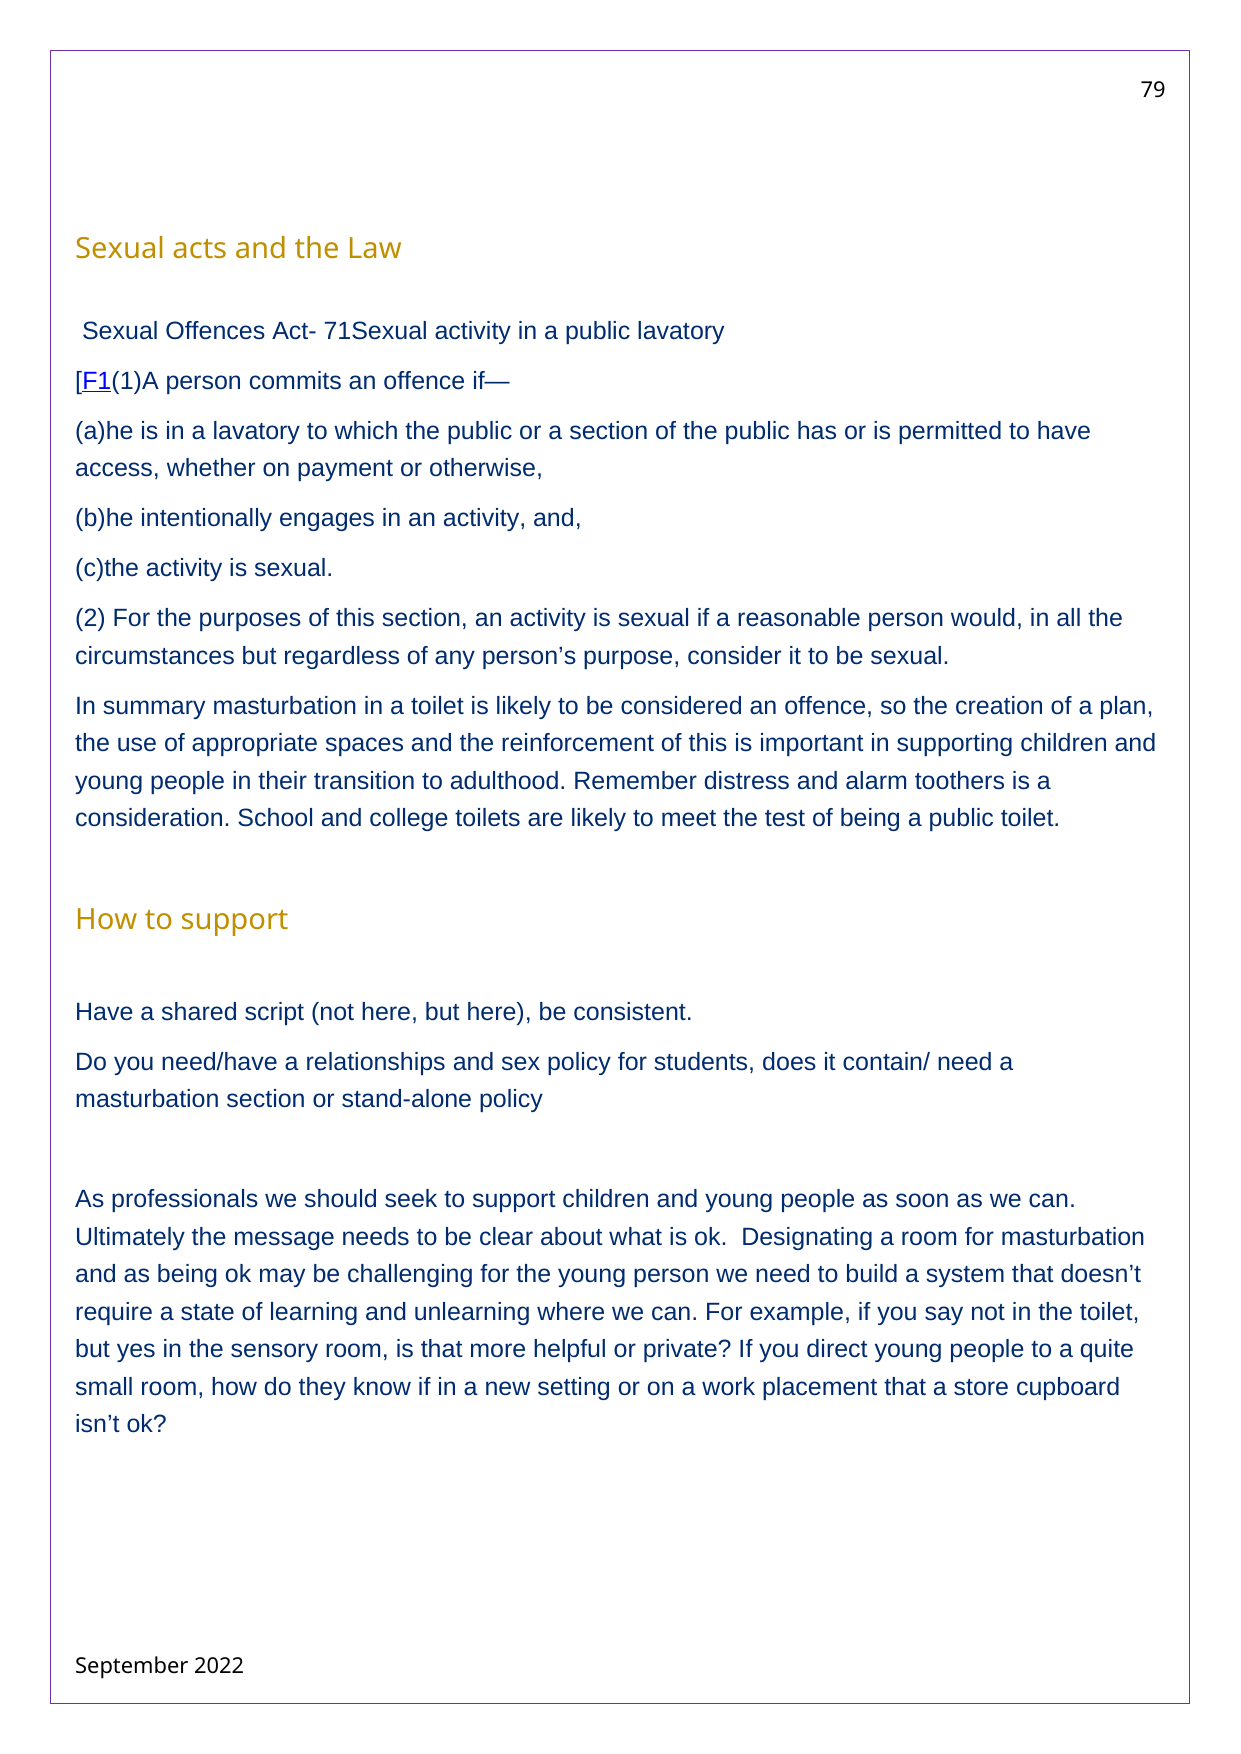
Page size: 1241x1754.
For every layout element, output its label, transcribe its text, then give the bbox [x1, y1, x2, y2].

text (b)he intentionally engages in an activity, and, [75, 494, 1165, 532]
text [F1(1)A person commits an offence if— [75, 357, 1165, 394]
subtitle Sexual acts and the Law [75, 228, 1165, 267]
text Have a shared script (not here, but here), be consistent. [75, 988, 1165, 1026]
text (a)he is in a lavatory to which the public or a section of the public has or is permitted to have access, whether on payment or otherwise, [75, 407, 1165, 482]
text (c)the activity is sexual. [75, 544, 1165, 582]
subtitle How to support [75, 898, 1165, 938]
subtitle Sexual Offences Act- 71Sexual activity in a public lavatory [75, 314, 1165, 344]
text As professionals we should seek to support children and young people as soon as we can. Ultimately the message needs to be clear about what is ok. Designating a room for masturbation and as being ok may be challenging for the young person we need to build a system that doesn’t require a state of learning and unlearning where we can. For example, if you say not in the toilet, but yes in the sensory room, is that more helpful or private? If you direct young people to a quite small room, how do they know if in a new setting or on a work placement that a store cupboard isn’t ok? [75, 1176, 1165, 1438]
text (2) For the purposes of this section, an activity is sexual if a reasonable person would, in all the circumstances but regardless of any person’s purpose, consider it to be sexual. [75, 594, 1165, 669]
text In summary masturbation in a toilet is likely to be considered an offence, so the creation of a plan, the use of appropriate spaces and the reinforcement of this is important in supporting children and young people in their transition to adulthood. Remember distress and alarm toothers is a consideration. School and college toilets are likely to meet the test of being a public toilet. [75, 682, 1165, 832]
text Do you need/have a relationships and sex policy for students, does it contain/ need a masturbation section or stand-alone policy [75, 1038, 1165, 1113]
